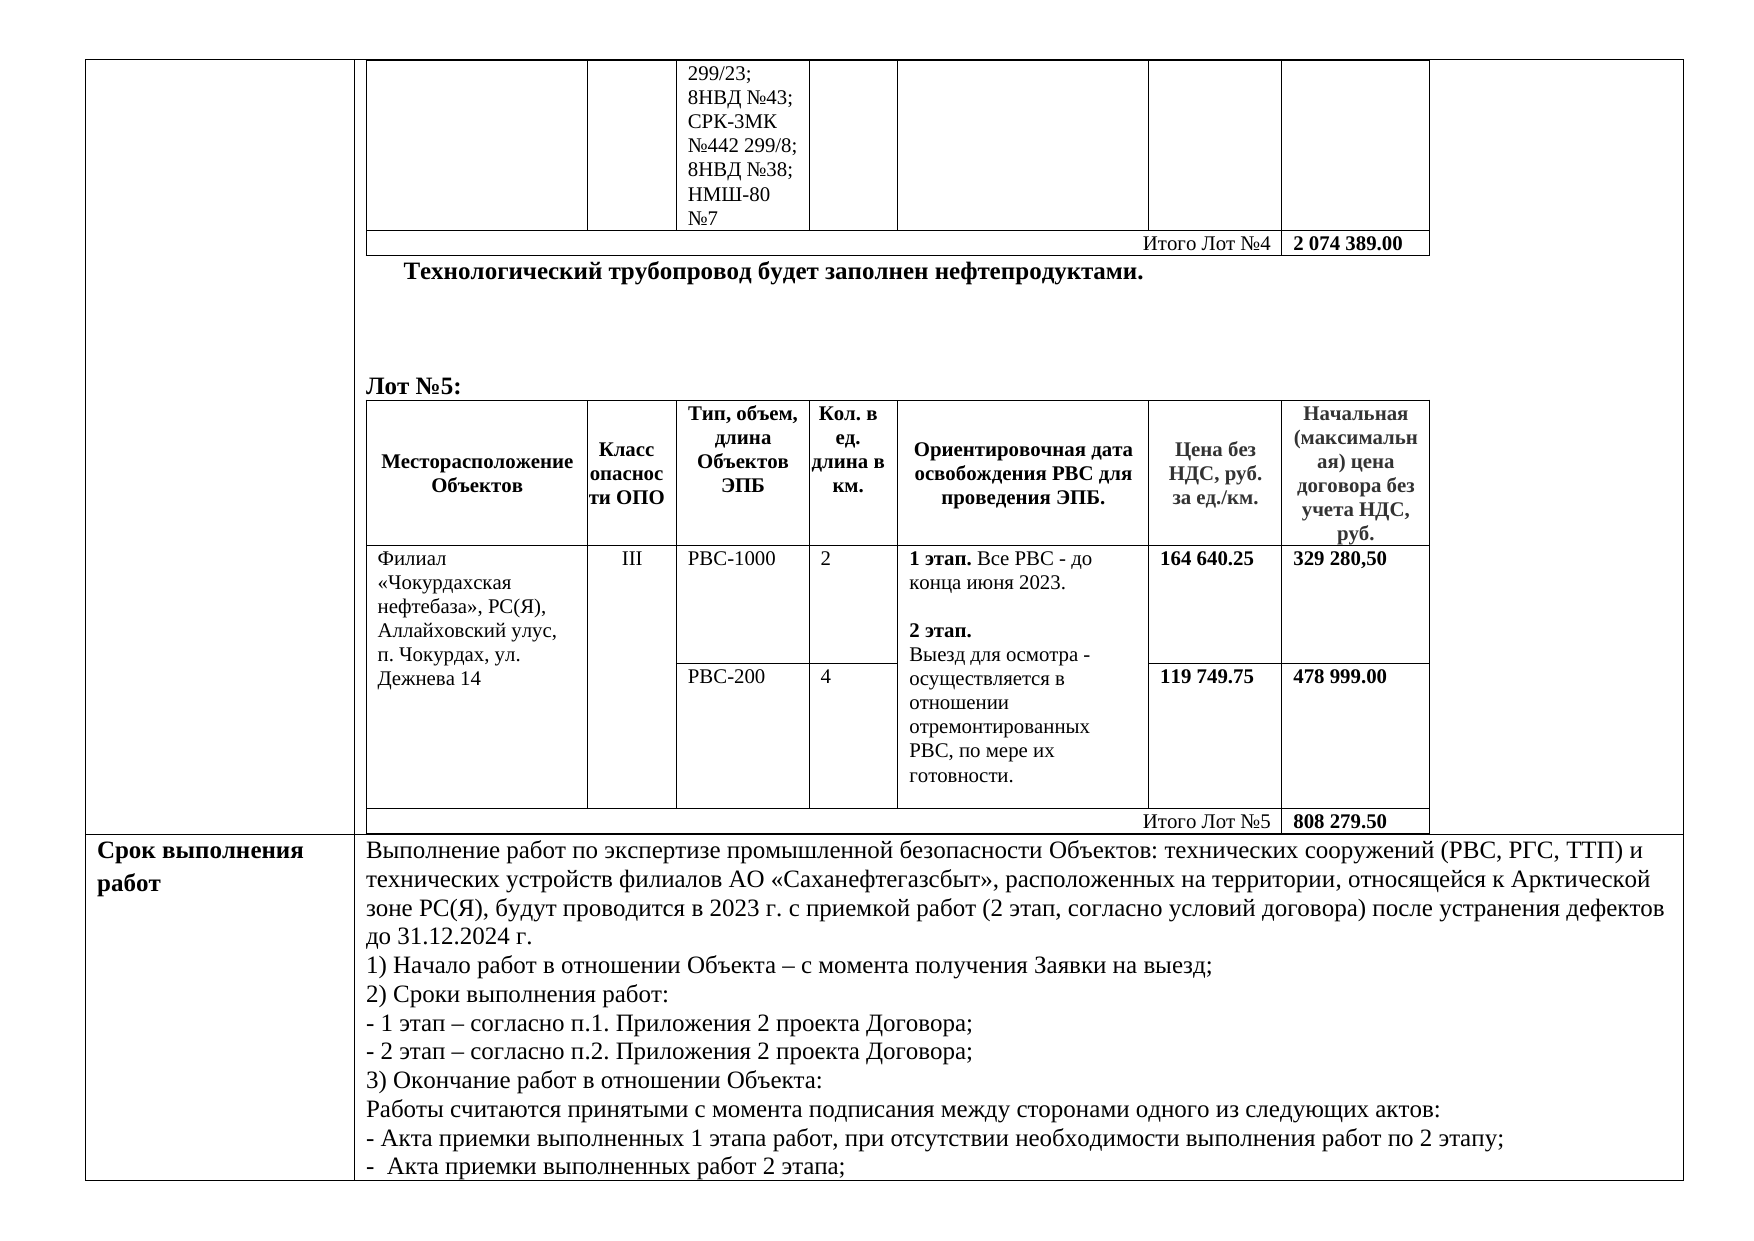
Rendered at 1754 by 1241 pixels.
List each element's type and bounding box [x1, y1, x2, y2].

table_cell [355, 60, 1683, 834]
table_cell [86, 835, 354, 1180]
table_cell [355, 835, 1683, 1180]
table_cell [86, 60, 354, 834]
